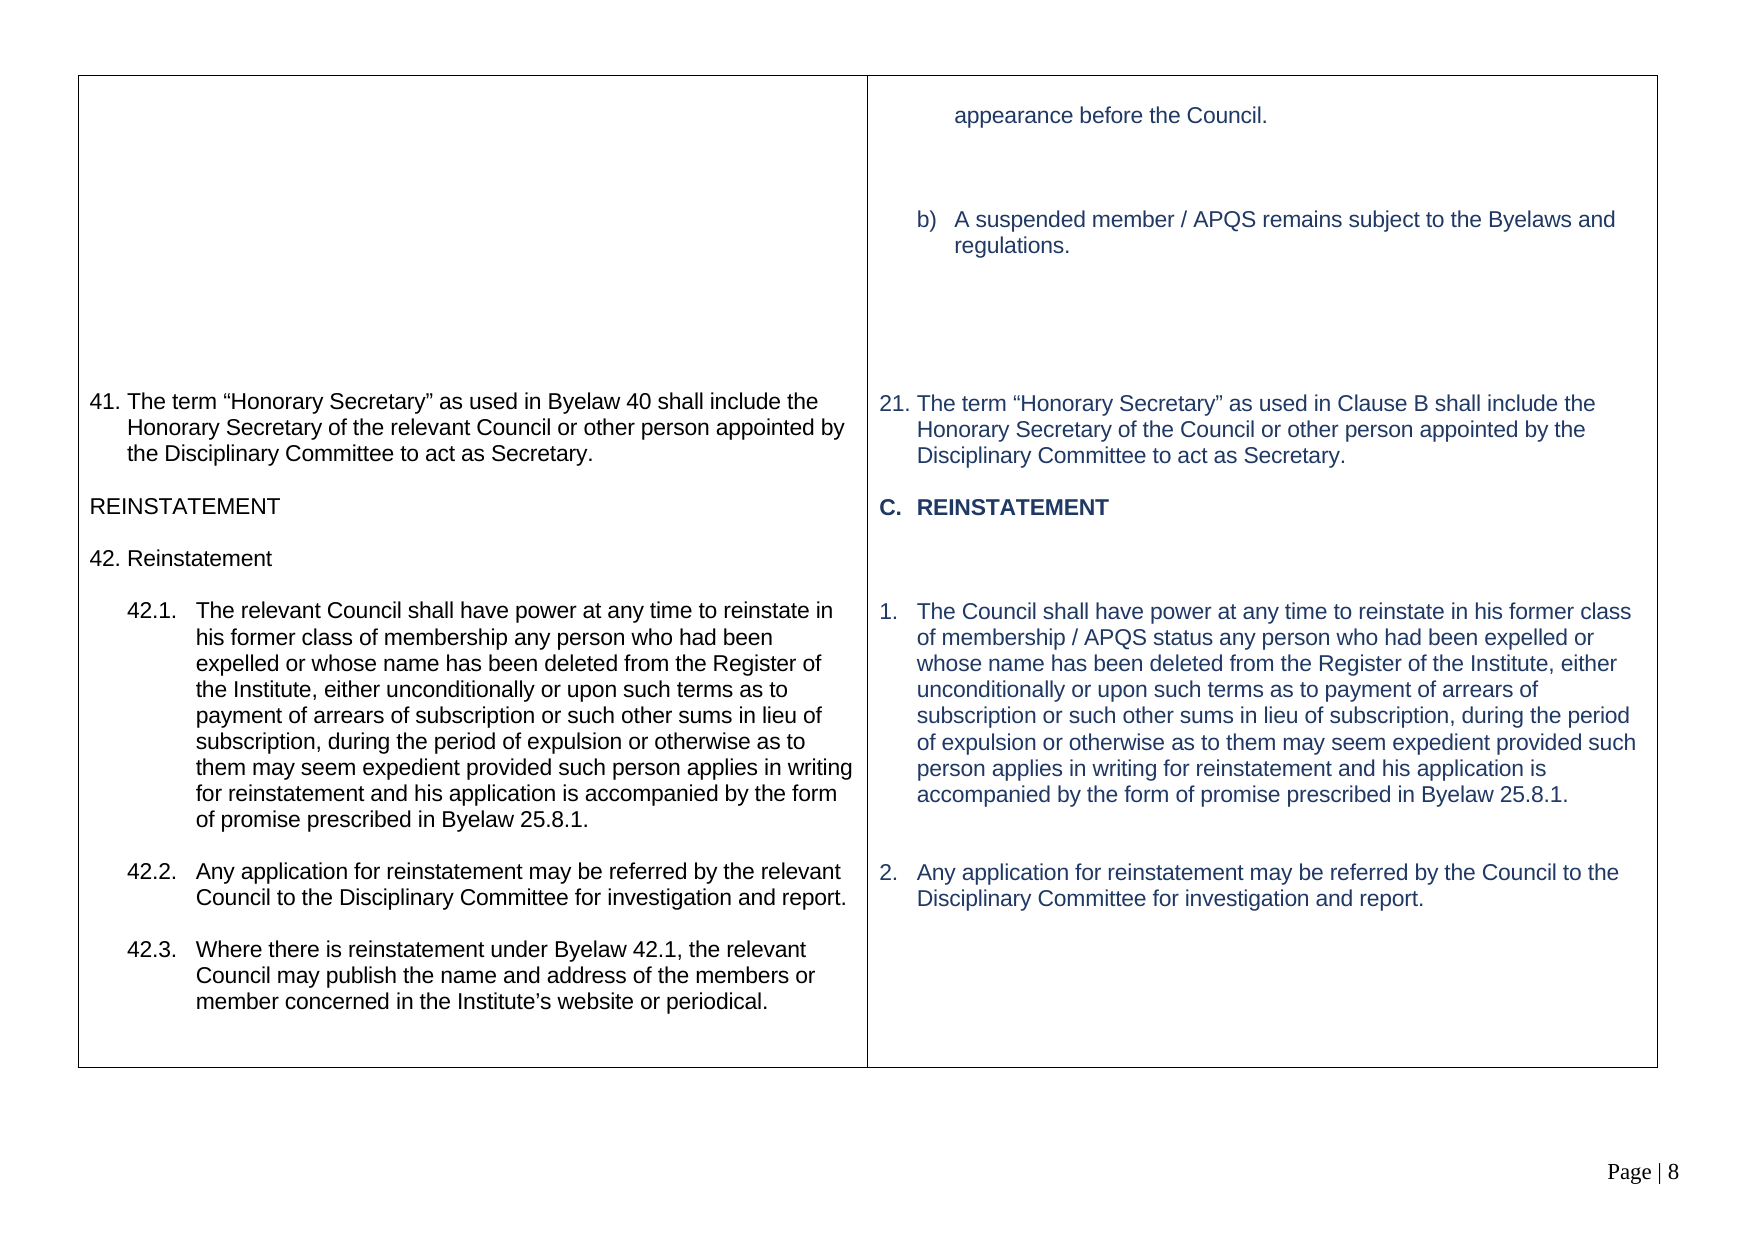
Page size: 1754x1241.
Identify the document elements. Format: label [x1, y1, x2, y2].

table_cell [79, 76, 867, 1067]
table_cell [868, 76, 1657, 1067]
